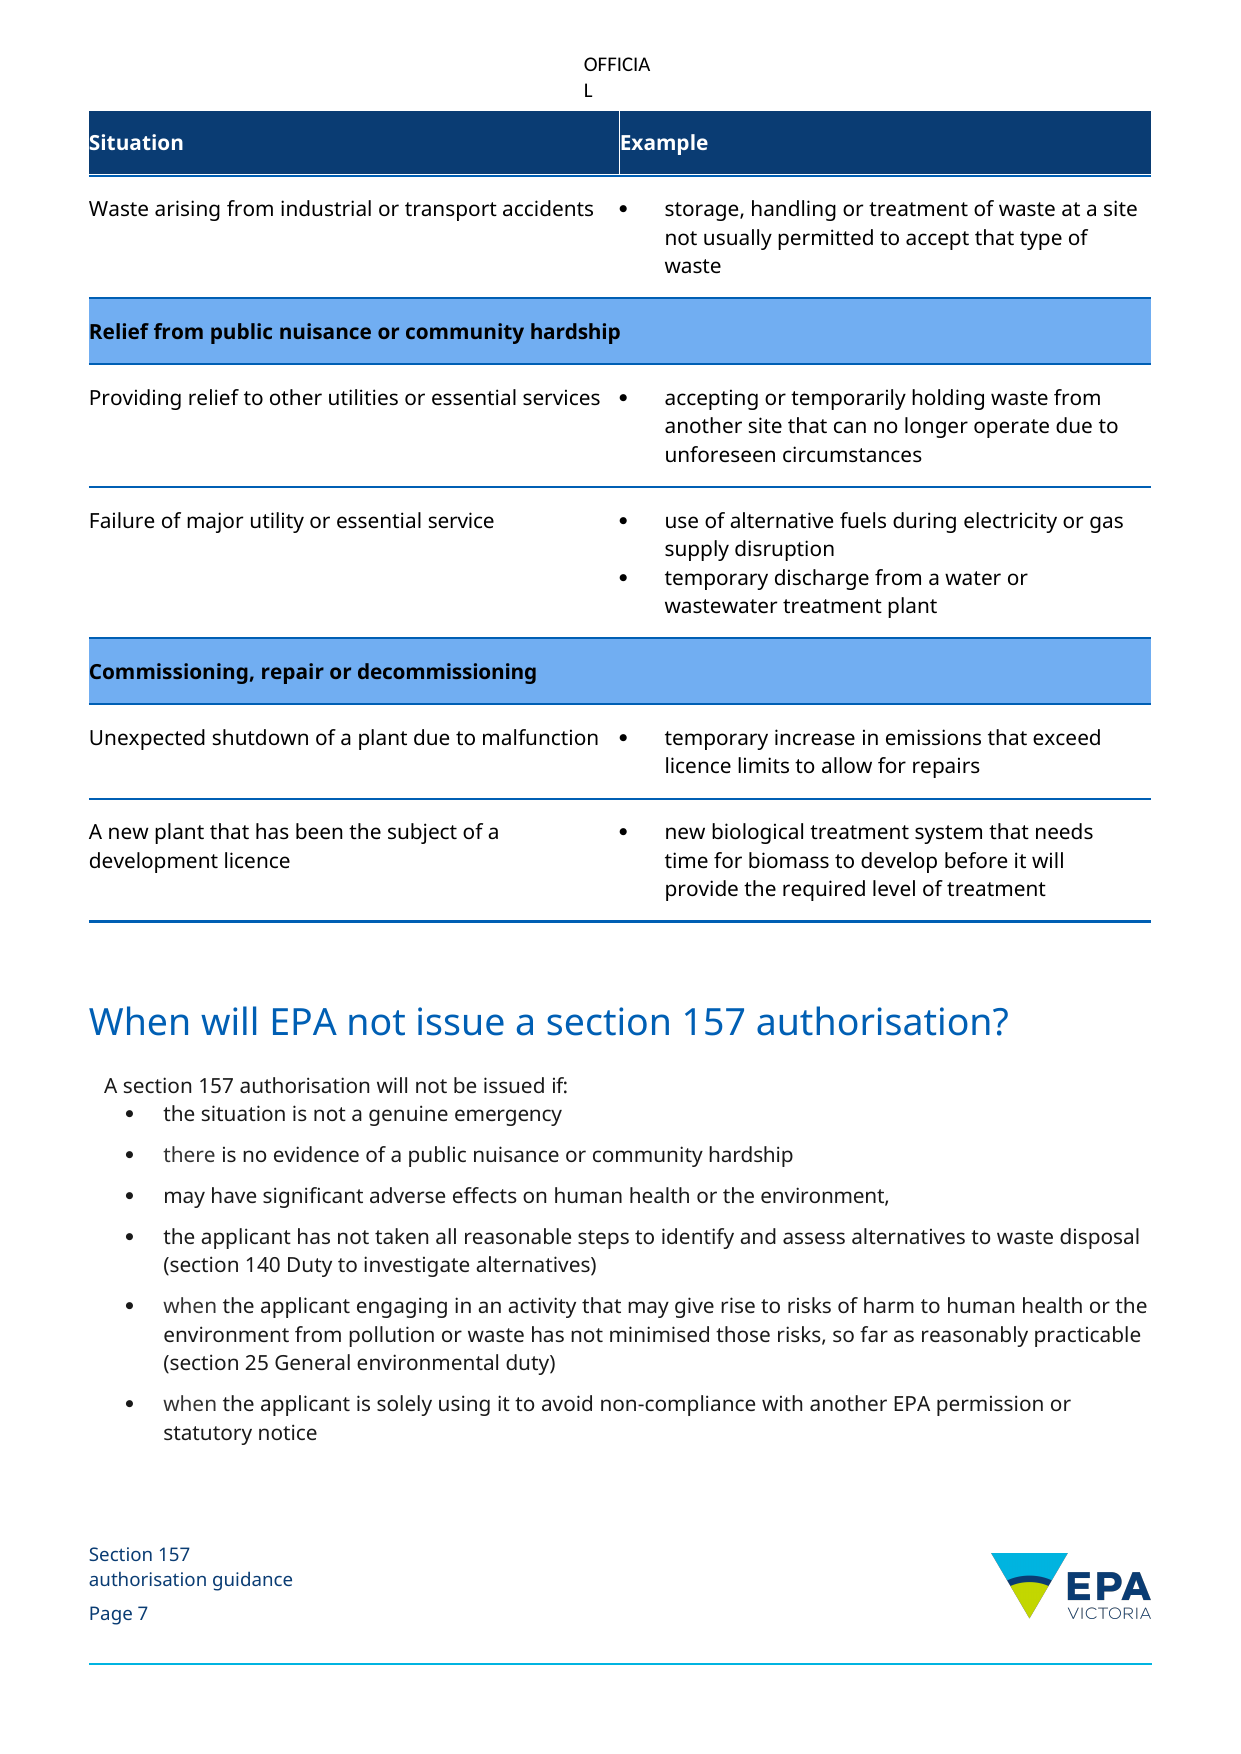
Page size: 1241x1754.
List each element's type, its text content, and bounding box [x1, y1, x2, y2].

text A section 157 authorisation will not be issued if: [104, 1071, 1152, 1099]
table_cell storage, handling or treatment of waste at a site not usually permitted to accept that type of waste [620, 177, 1151, 297]
list may have significant adverse effects on human health or the environment, [126, 1181, 1152, 1209]
table_cell use of alternative fuels during electricity or gas supply disruption temporary discharge from a water or wastewater treatment plant [620, 488, 1151, 637]
list there is no evidence of a public nuisance or community hardship [126, 1140, 1152, 1169]
list when the applicant is solely using it to avoid non-compliance with another EPA permission or statutory notice [126, 1389, 1152, 1446]
table_cell new biological treatment system that needs time for biomass to develop before it will provide the required level of treatment [620, 800, 1151, 920]
table_cell Commissioning, repair or decommissioning [89, 639, 1151, 703]
table_cell temporary increase in emissions that exceed licence limits to allow for repairs [620, 705, 1151, 798]
table_cell Unexpected shutdown of a plant due to malfunction [89, 705, 619, 798]
table_header Example [620, 111, 1151, 174]
table_cell Relief from public nuisance or community hardship [89, 299, 1151, 363]
table_header Situation [89, 111, 619, 174]
list the situation is not a genuine emergency [126, 1099, 1152, 1128]
table_cell Failure of major utility or essential service [89, 488, 619, 637]
table_cell A new plant that has been the subject of a development licence [89, 800, 619, 920]
table_cell accepting or temporarily holding waste from another site that can no longer operate due to unforeseen circumstances [620, 365, 1151, 486]
subtitle When will EPA not issue a section 157 authorisation? [29, 995, 1152, 1046]
picture [991, 1553, 1151, 1619]
list when the applicant engaging in an activity that may give rise to risks of harm to human health or the environment from pollution or waste has not minimised those risks, so far as reasonably practicable (section 25 General environmental duty) [126, 1291, 1152, 1377]
table_cell Providing relief to other utilities or essential services [89, 365, 619, 486]
list the applicant has not taken all reasonable steps to identify and assess alternatives to waste disposal (section 140 Duty to investigate alternatives) [126, 1222, 1152, 1279]
table_cell Waste arising from industrial or transport accidents [89, 177, 619, 297]
